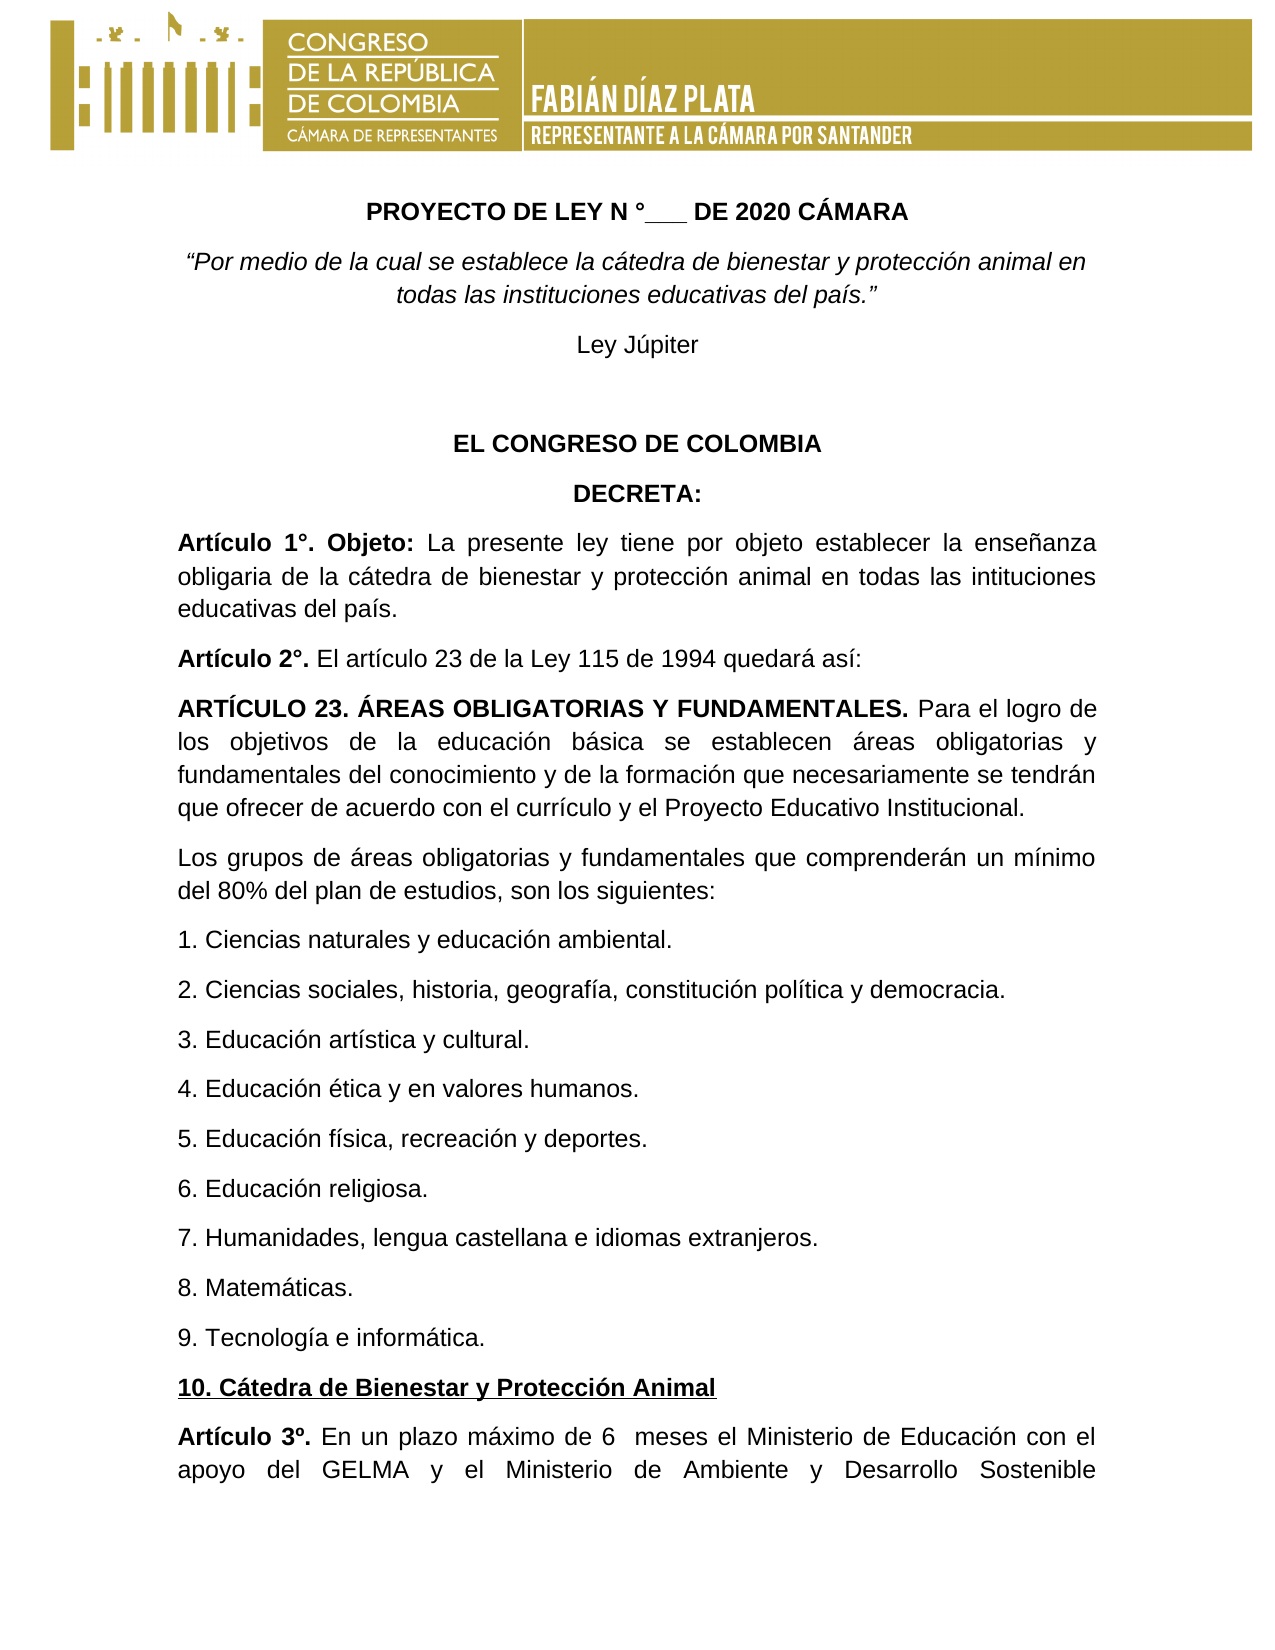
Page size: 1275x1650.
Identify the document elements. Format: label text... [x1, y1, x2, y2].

text 3. Educación artística y cultural. [177, 1025, 1098, 1053]
text Los grupos de áreas obligatorias y fundamentales que comprenderán un mínimo del 80% del plan de estudios, son los siguientes: [177, 843, 1098, 904]
text 2. Ciencias sociales, historia, geografía, constitución política y democracia. [177, 975, 1098, 1004]
text 9. Tecnología e informática. [177, 1323, 1098, 1352]
text 8. Matemáticas. [177, 1273, 1098, 1302]
text Artículo 2°. El artículo 23 de la Ley 115 de 1994 quedará así: [177, 644, 1098, 673]
text DECRETA: [177, 479, 1098, 507]
picture [48, 11, 1253, 166]
text “Por medio de la cual se establece la cátedra de bienestar y protección animal en todas las instituciones educativas del país.” [177, 247, 1098, 309]
text Artículo 1°. Objeto: La presente ley tiene por objeto establecer la enseñanza obligaria de la cátedra de bienestar y protección animal en todas las intituciones educativas del país. [177, 528, 1098, 623]
text EL CONGRESO DE COLOMBIA [177, 429, 1098, 458]
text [177, 1422, 1098, 1484]
text 10. Cátedra de Bienestar y Protección Animal [177, 1372, 1098, 1401]
text ARTÍCULO 23. ÁREAS OBLIGATORIAS Y FUNDAMENTALES. Para el logro de los objetivos de la educación básica se establecen áreas obligatorias y fundamentales del conocimiento y de la formación que necesariamente se tendrán que ofrecer de acuerdo con el currículo y el Proyecto Educativo Institucional. [177, 694, 1098, 822]
text 4. Educación ética y en valores humanos. [177, 1074, 1098, 1103]
text 7. Humanidades, lengua castellana e idiomas extranjeros. [177, 1223, 1098, 1252]
text PROYECTO DE LEY N °___ DE 2020 CÁMARA [177, 197, 1098, 226]
text 5. Educación física, recreación y deportes. [177, 1124, 1098, 1153]
text 1. Ciencias naturales y educación ambiental. [177, 925, 1098, 954]
text 6. Educación religiosa. [177, 1174, 1098, 1202]
text Ley Júpiter [177, 330, 1098, 358]
